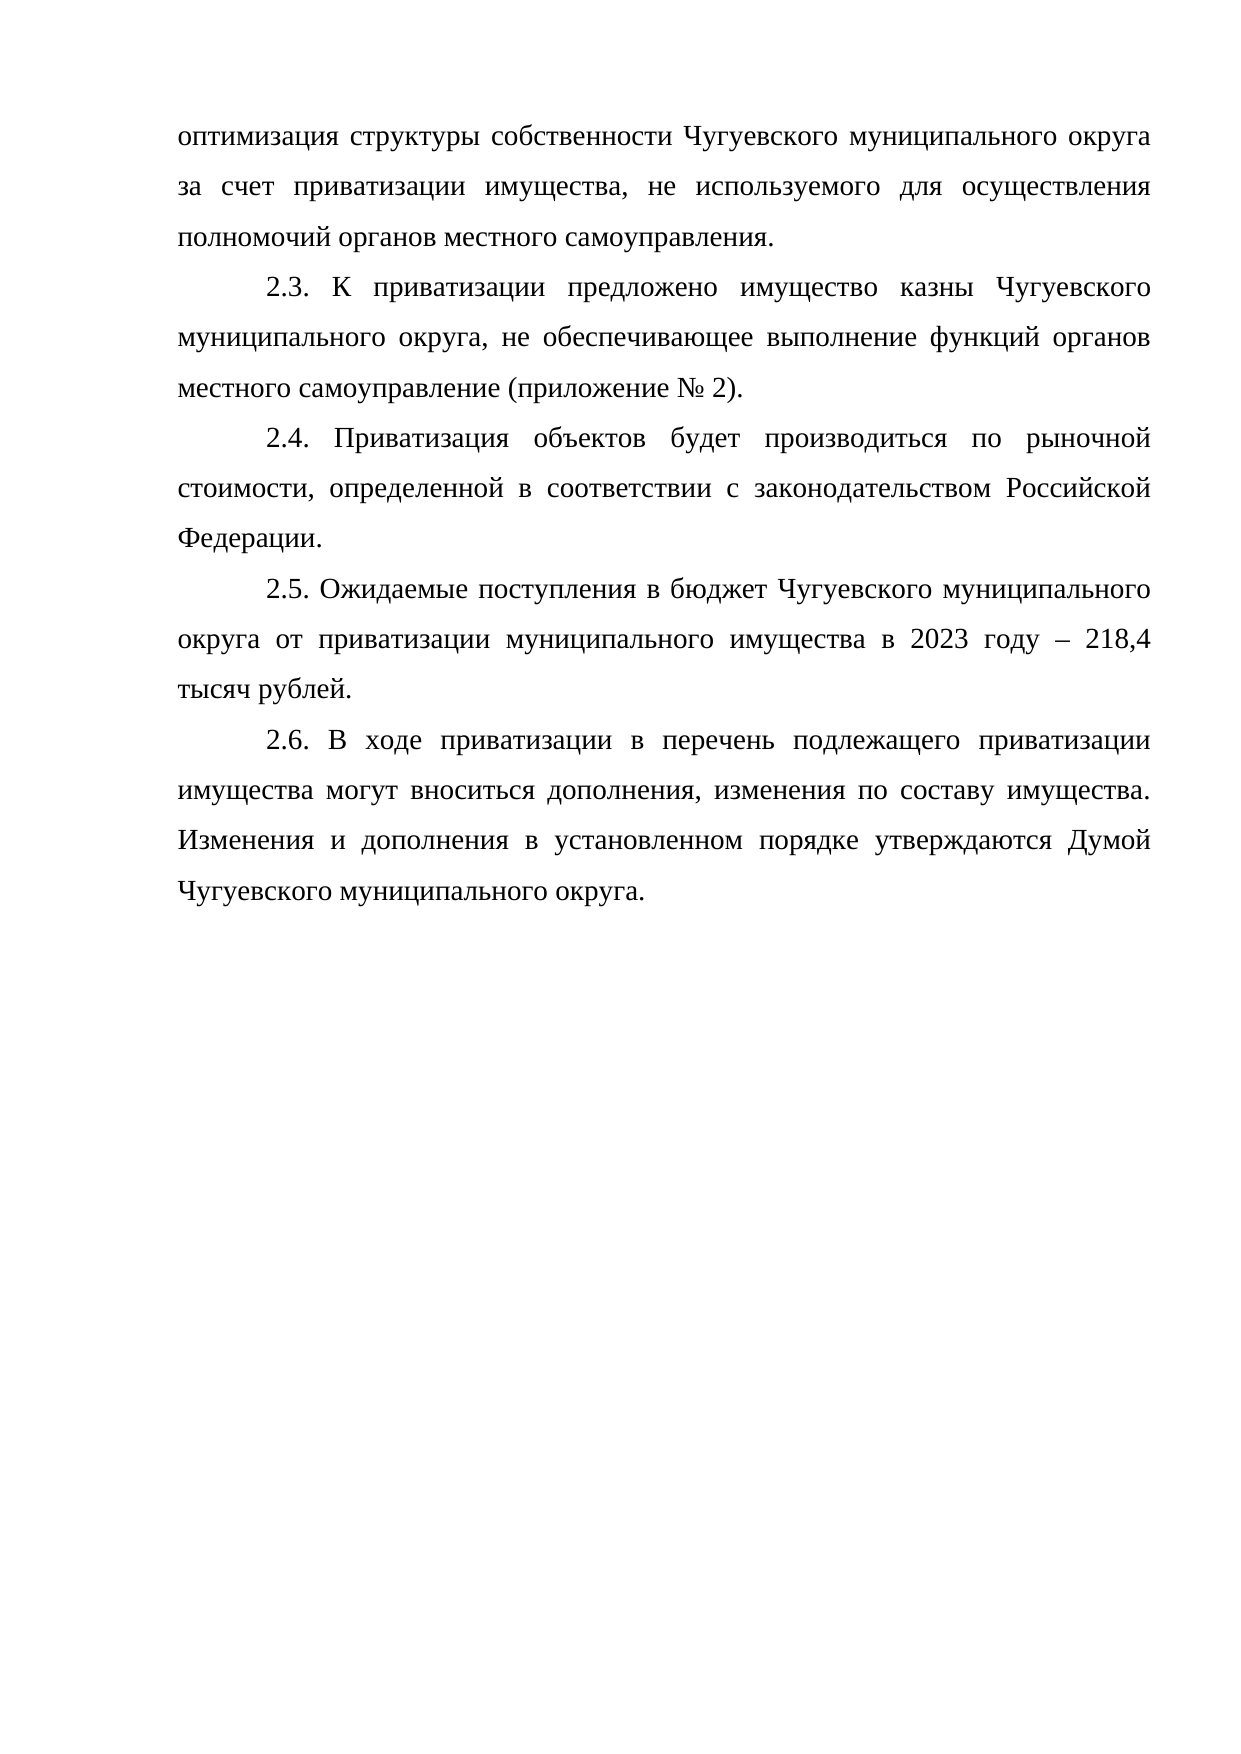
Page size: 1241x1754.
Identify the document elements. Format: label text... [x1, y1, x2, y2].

text 2.6. В ходе приватизации в перечень подлежащего приватизации имущества могут вноситься дополнения, изменения по составу имущества. Изменения и дополнения в установленном порядке утверждаются Думой Чугуевского муниципального округа. [177, 722, 1152, 906]
text 2.3. К приватизации предложено имущество казны Чугуевского муниципального округа, не обеспечивающее выполнение функций органов местного самоуправление (приложение № 2). [177, 269, 1152, 403]
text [177, 118, 1152, 252]
text 2.5. Ожидаемые поступления в бюджет Чугуевского муниципального округа от приватизации муниципального имущества в 2023 году – 218,4 тысяч рублей. [177, 571, 1152, 705]
text 2.4. Приватизация объектов будет производиться по рыночной стоимости, определенной в соответствии с законодательством Российской Федерации. [177, 420, 1152, 554]
